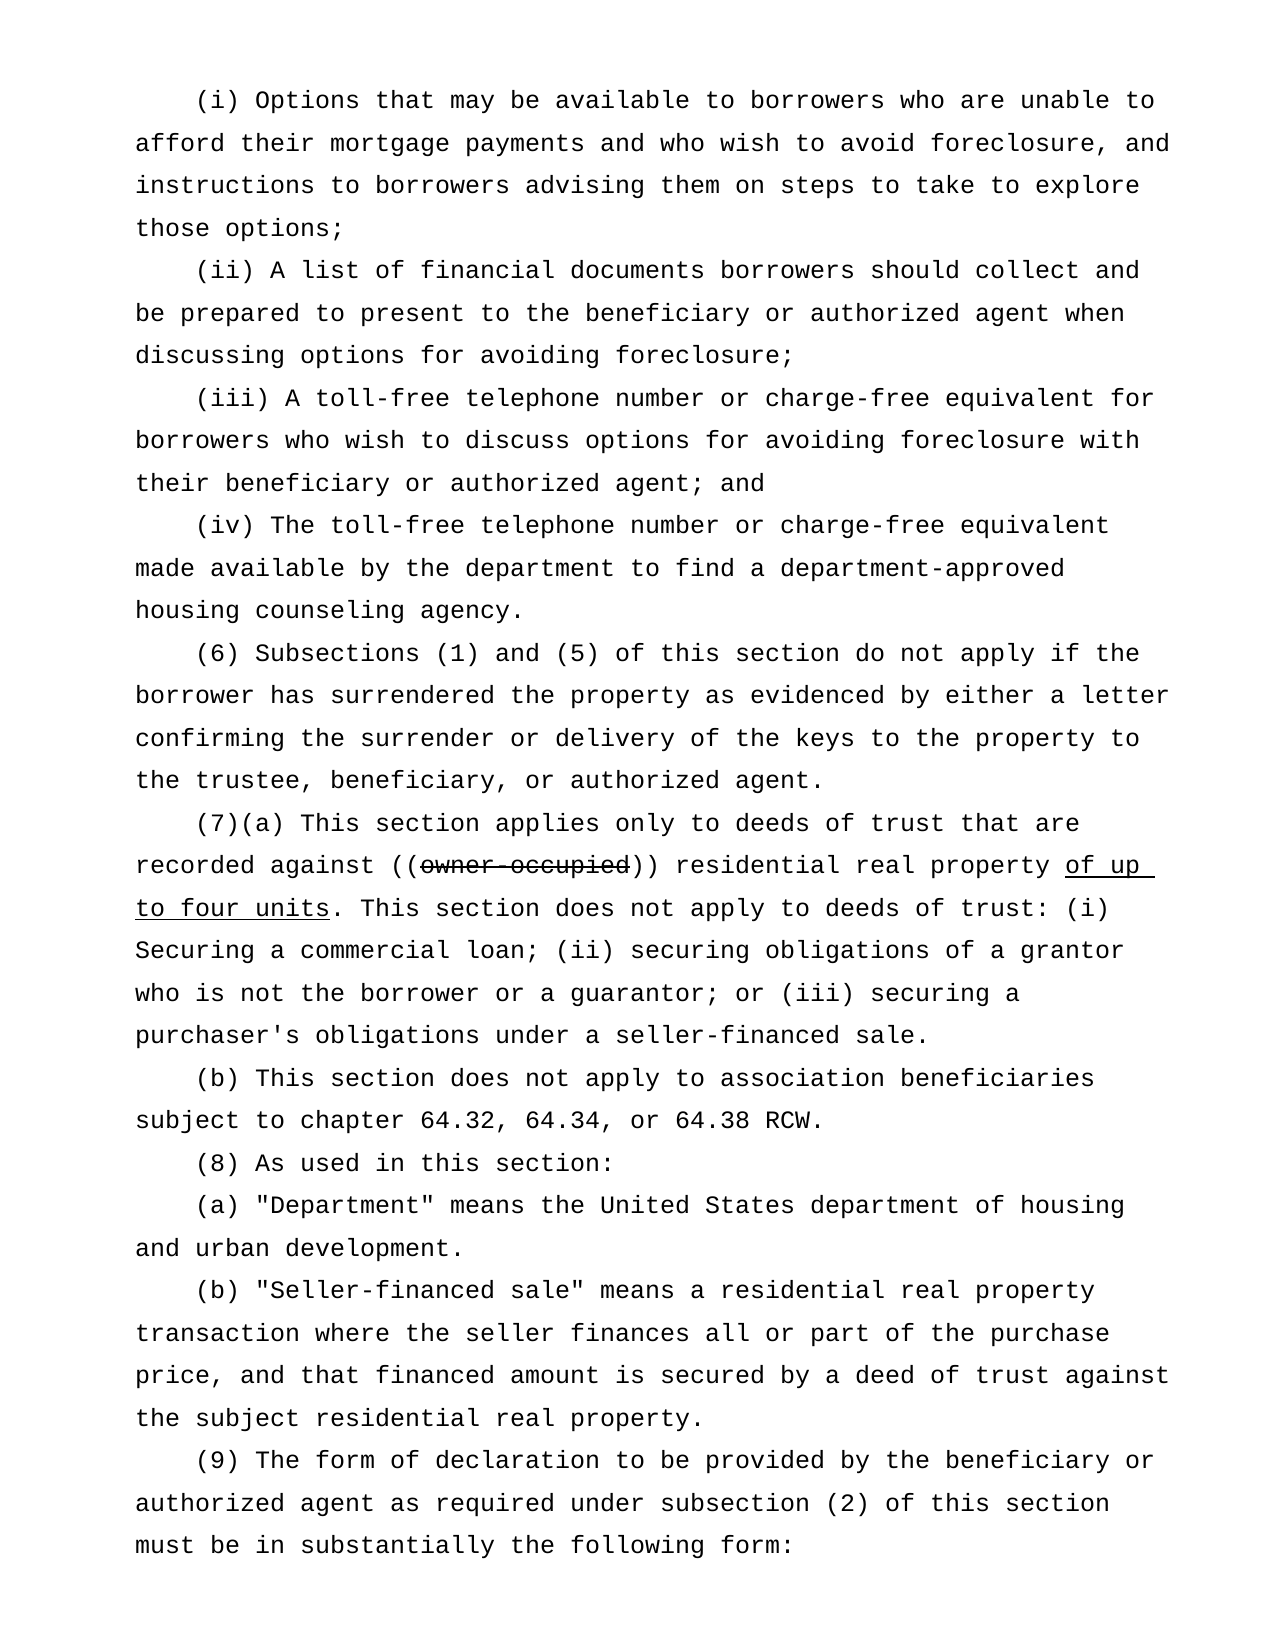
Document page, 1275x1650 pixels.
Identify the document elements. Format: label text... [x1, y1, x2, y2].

text (ii) A list of financial documents borrowers should collect and be prepared to present to the beneficiary or authorized agent when discussing options for avoiding foreclosure; [135, 245, 1170, 372]
text (iii) A toll-free telephone number or charge-free equivalent for borrowers who wish to discuss options for avoiding foreclosure with their beneficiary or authorized agent; and [135, 372, 1170, 500]
text (6) Subsections (1) and (5) of this section do not apply if the borrower has surrendered the property as evidenced by either a letter confirming the surrender or delivery of the keys to the property to the trustee, beneficiary, or authorized agent. [135, 627, 1170, 797]
text (8) As used in this section: [135, 1137, 1170, 1180]
text (b) This section does not apply to association beneficiaries subject to chapter 64.32, 64.34, or 64.38 RCW. [135, 1052, 1170, 1137]
text (i) Options that may be available to borrowers who are unable to afford their mortgage payments and who wish to avoid foreclosure, and instructions to borrowers advising them on steps to take to explore those options; [135, 75, 1170, 245]
text (a) "Department" means the United States department of housing and urban development. [135, 1180, 1170, 1265]
text (7)(a) This section applies only to deeds of trust that are recorded against ((owner-occupied)) residential real property of up to four units. This section does not apply to deeds of trust: (i) Securing a commercial loan; (ii) securing obligations of a grantor who is not the borrower or a guarantor; or (iii) securing a purchaser's obligations under a seller-financed sale. [135, 797, 1170, 1052]
text (9) The form of declaration to be provided by the beneficiary or authorized agent as required under subsection (2) of this section must be in substantially the following form: [135, 1435, 1170, 1562]
text (b) "Seller-financed sale" means a residential real property transaction where the seller finances all or part of the purchase price, and that financed amount is secured by a deed of trust against the subject residential real property. [135, 1265, 1170, 1435]
text (iv) The toll-free telephone number or charge-free equivalent made available by the department to find a department-approved housing counseling agency. [135, 500, 1170, 627]
